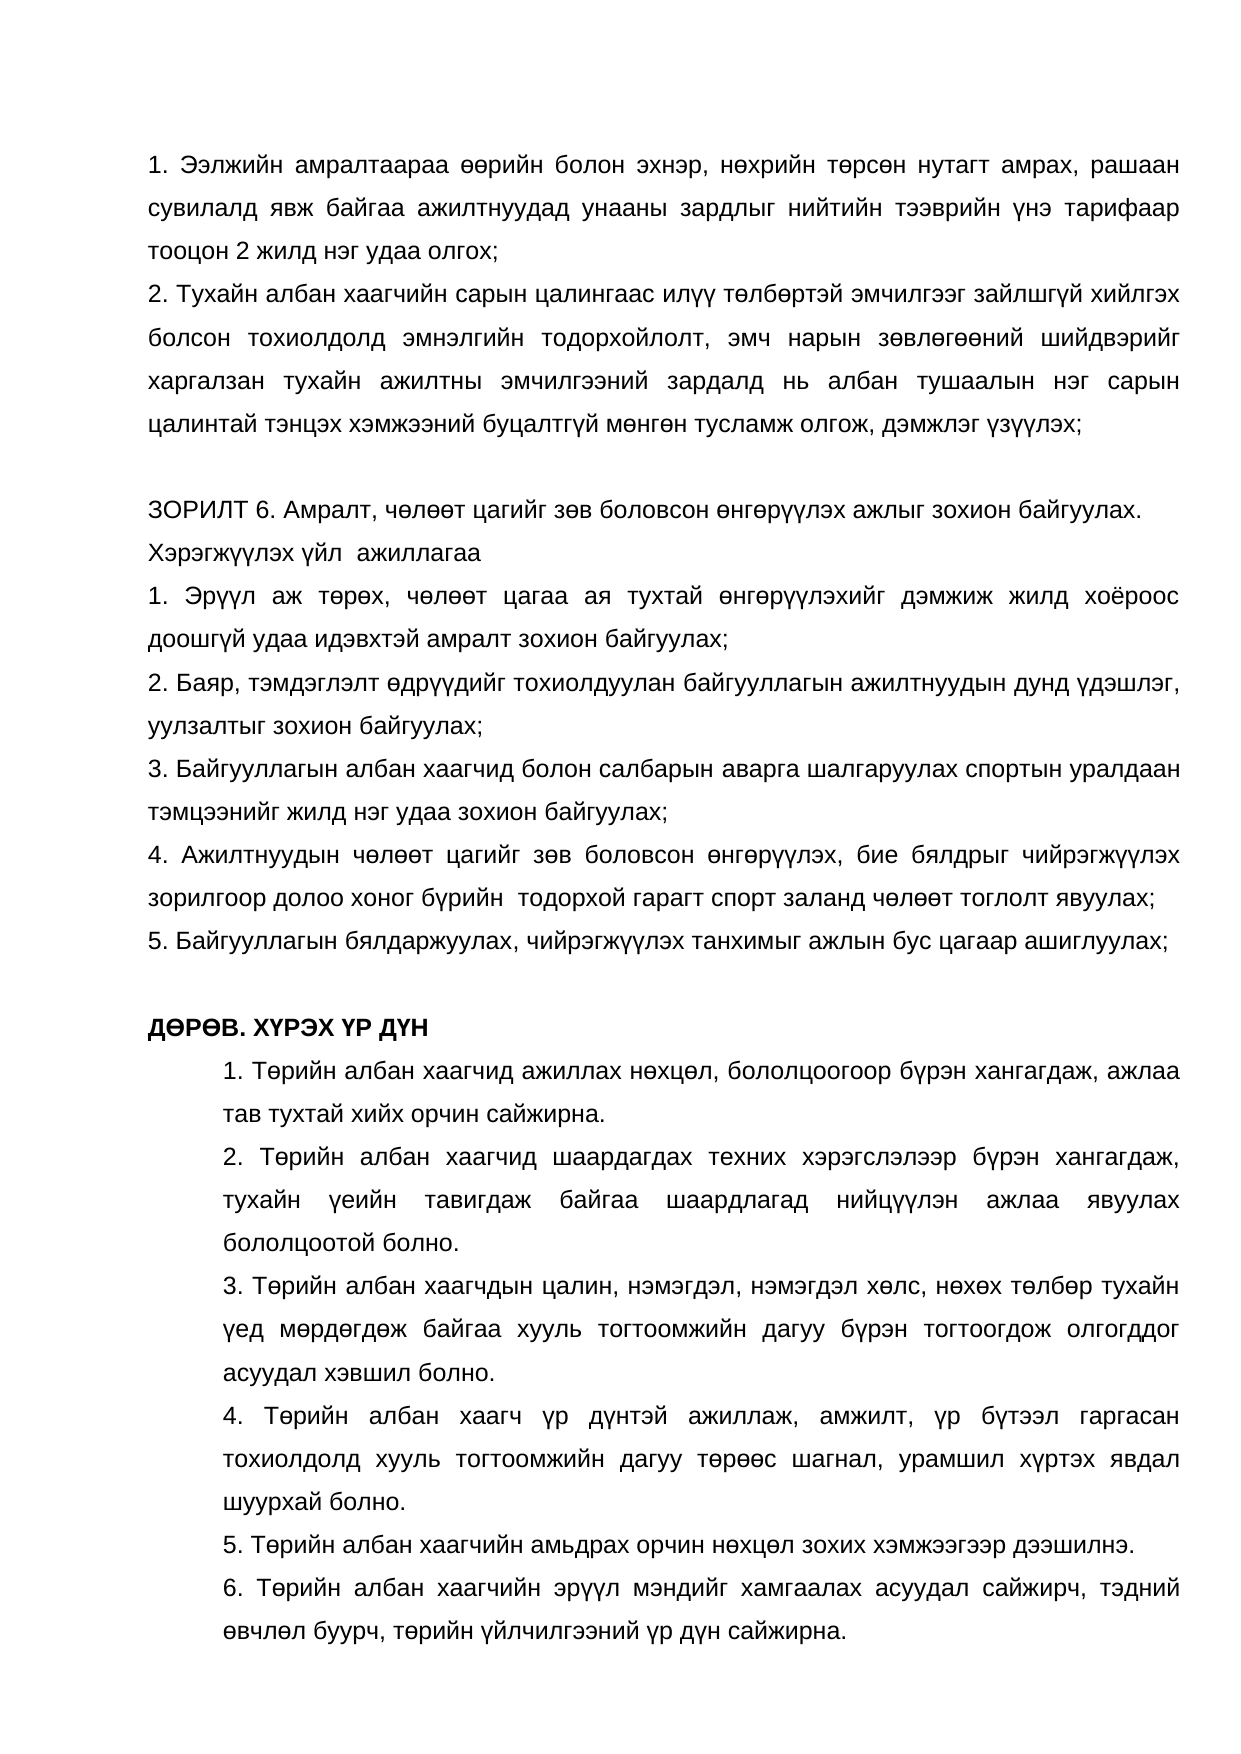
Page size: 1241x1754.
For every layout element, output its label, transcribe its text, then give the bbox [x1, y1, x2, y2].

text 1. Ээлжийн амралтаараа өөрийн болон эхнэр, нөхрийн төрсөн нутагт амрах, рашаан сувилалд явж байгаа ажилтнуудад унааны зардлыг нийтийн тээврийн үнэ тарифаар тооцон 2 жилд нэг удаа олгох; [148, 150, 1181, 265]
text 4. Ажилтнуудын чөлөөт цагийг зөв боловсон өнгөрүүлэх, бие бялдрыг чийрэгжүүлэх зорилгоор долоо хоног бүрийн тодорхой гарагт спорт заланд чөлөөт тоглолт явуулах; [148, 840, 1181, 912]
text 6. Төрийн албан хаагчийн эрүүл мэндийг хамгаалах асуудал сайжирч, тэдний өвчлөл буурч, төрийн үйлчилгээний үр дүн сайжирна. [223, 1573, 1181, 1645]
text 1. Эрүүл аж төрөх, чөлөөт цагаа ая тухтай өнгөрүүлэхийг дэмжиж жилд хоёроос доошгүй удаа идэвхтэй амралт зохион байгуулах; [148, 581, 1181, 653]
text 5. Байгууллагын бялдаржуулах, чийрэгжүүлэх танхимыг ажлын бус цагаар ашиглуулах; [148, 926, 1181, 955]
text 4. Төрийн албан хаагч үр дүнтэй ажиллаж, амжилт, үр бүтээл гаргасан тохиолдолд хууль тогтоомжийн дагуу төрөөс шагнал, урамшил хүртэх явдал шуурхай болно. [223, 1401, 1181, 1516]
text 2. Баяр, тэмдэглэлт өдрүүдийг тохиолдуулан байгууллагын ажилтнуудын дунд үдэшлэг, уулзалтыг зохион байгуулах; [148, 667, 1181, 739]
text 2. Төрийн албан хаагчид шаардагдах техних хэрэгслэлээр бүрэн хангагдаж, тухайн үеийн тавигдаж байгаа шаардлагад нийцүүлэн ажлаа явуулах бололцоотой болно. [223, 1142, 1181, 1257]
text 3. Төрийн албан хаагчдын цалин, нэмэгдэл, нэмэгдэл хөлс, нөхөх төлбөр тухайн үед мөрдөгдөж байгаа хууль тогтоомжийн дагуу бүрэн тогтоогдож олгогддог асуудал хэвшил болно. [223, 1271, 1181, 1386]
text Хэрэгжүүлэх үйл ажиллагаа [148, 538, 1181, 567]
text 1. Төрийн албан хаагчид ажиллах нөхцөл, бололцоогоор бүрэн хангагдаж, ажлаа тав тухтай хийх орчин сайжирна. [223, 1056, 1181, 1127]
text 5. Төрийн албан хаагчийн амьдрах орчин нөхцөл зохих хэмжээгээр дээшилнэ. [223, 1530, 1181, 1559]
text ЗОРИЛТ 6. Амралт, чөлөөт цагийг зөв боловсон өнгөрүүлэх ажлыг зохион байгуулах. [148, 495, 1181, 524]
text 2. Тухайн албан хаагчийн сарын цалингаас илүү төлбөртэй эмчилгээг зайлшгүй хийлгэх болсон тохиолдолд эмнэлгийн тодорхойлолт, эмч нарын зөвлөгөөний шийдвэрийг харгалзан тухайн ажилтны эмчилгээний зардалд нь албан тушаалын нэг сарын цалинтай тэнцэх хэмжээний буцалтгүй мөнгөн тусламж олгож, дэмжлэг үзүүлэх; [148, 279, 1181, 437]
text ДӨРӨВ. ХҮРЭХ ҮР ДҮН [148, 1012, 1181, 1041]
text 3. Байгууллагын албан хаагчид болон салбарын аварга шалгаруулах спортын уралдаан тэмцээнийг жилд нэг удаа зохион байгуулах; [148, 754, 1181, 826]
